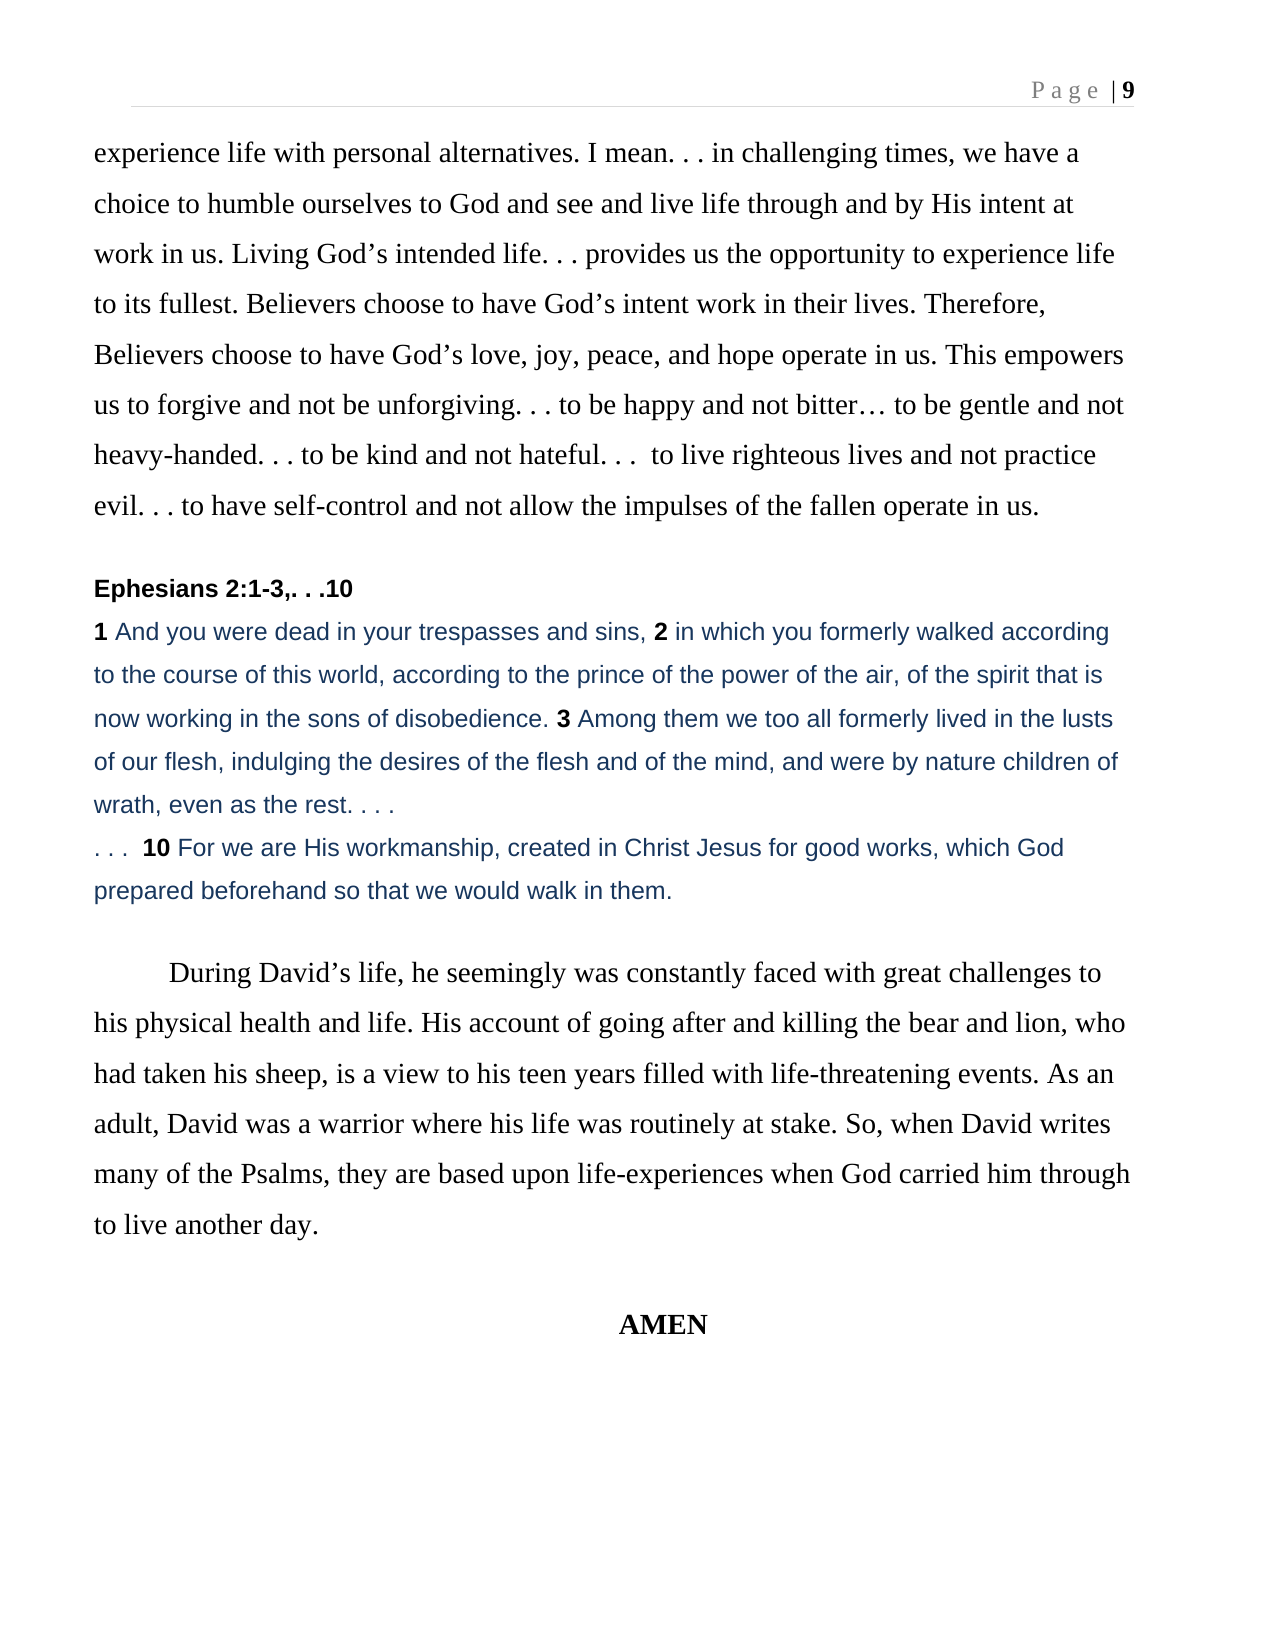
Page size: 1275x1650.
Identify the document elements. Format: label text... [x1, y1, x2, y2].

text Ephesians 2:1-3,. . .10 [94, 574, 1134, 603]
text 1 And you were dead in your trespasses and sins, 2 in which you formerly walked according to the course of this world, according to the prince of the power of the air, of the spirit that is now working in the sons of disobedience. 3 Among them we too all formerly lived in the lusts of our flesh, indulging the desires of the flesh and of the mind, and were by nature children of wrath, even as the rest. . . . [94, 617, 1134, 818]
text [94, 136, 1134, 521]
text AMEN [94, 1307, 1134, 1341]
text During David’s life, he seemingly was constantly faced with great challenges to his physical health and life. His account of going after and killing the bear and lion, who had taken his sheep, is a view to his teen years filled with life-threatening events. As an adult, David was a warrior where his life was routinely at stake. So, when David writes many of the Psalms, they are based upon life-experiences when God carried him through to live another day. [94, 955, 1134, 1240]
text . . . 10 For we are His workmanship, created in Christ Jesus for good works, which God prepared beforehand so that we would walk in them. [94, 833, 1134, 905]
